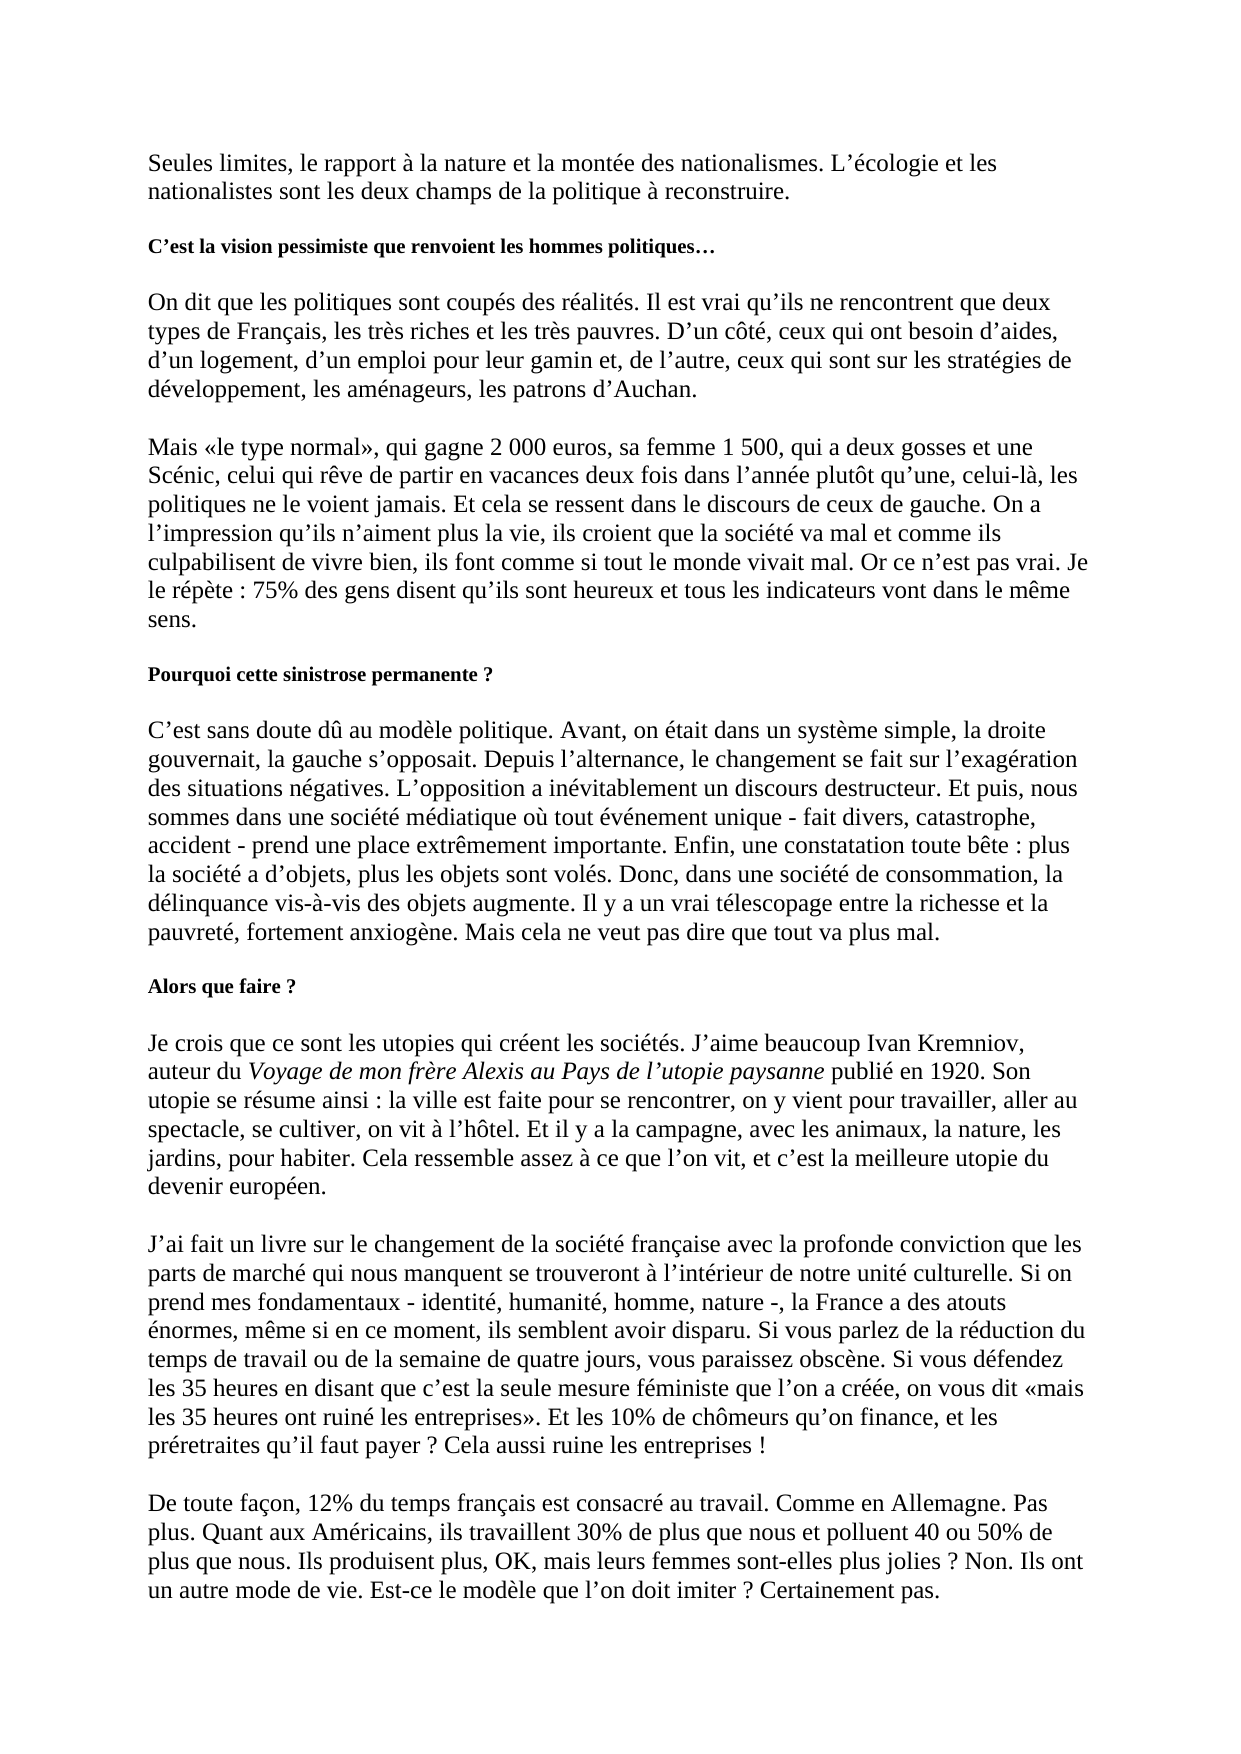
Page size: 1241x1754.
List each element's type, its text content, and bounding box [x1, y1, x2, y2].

text Je crois que ce sont les utopies qui créent les sociétés. J’aime beaucoup Ivan Kremniov, auteur du Voyage de mon frère Alexis au Pays de l’utopie paysanne publié en 1920. Son utopie se résume ainsi : la ville est faite pour se rencontrer, on y vient pour travailler, aller au spectacle, se cultiver, on vit à l’hôtel. Et il y a la campagne, avec les animaux, la nature, les jardins, pour habiter. Cela ressemble assez à ce que l’on vit, et c’est la meilleure utopie du devenir européen. [148, 1028, 1093, 1200]
text Mais «le type normal», qui gagne 2 000 euros, sa femme 1 500, qui a deux gosses et une Scénic, celui qui rêve de partir en vacances deux fois dans l’année plutôt qu’une, celui-là, les politiques ne le voient jamais. Et cela se ressent dans le discours de ceux de gauche. On a l’impression qu’ils n’aiment plus la vie, ils croient que la société va mal et comme ils culpabilisent de vivre bien, ils font comme si tout le monde vivait mal. Or ce n’est pas vrai. Je le répète : 75% des gens disent qu’ils sont heureux et tous les indicateurs vont dans le même sens. [148, 432, 1093, 633]
text Alors que faire ? [148, 974, 1093, 998]
text De toute façon, 12% du temps français est consacré au travail. Comme en Allemagne. Pas plus. Quant aux Américains, ils travaillent 30% de plus que nous et polluent 40 ou 50% de plus que nous. Ils produisent plus, OK, mais leurs femmes sont-elles plus jolies ? Non. Ils ont un autre mode de vie. Est-ce le modèle que l’on doit imiter ? Certainement pas. [148, 1488, 1093, 1603]
text C’est sans doute dû au modèle politique. Avant, on était dans un système simple, la droite gouvernait, la gauche s’opposait. Depuis l’alternance, le changement se fait sur l’exagération des situations négatives. L’opposition a inévitablement un discours destructeur. Et puis, nous sommes dans une société médiatique où tout événement unique - fait divers, catastrophe, accident - prend une place extrêmement importante. Enfin, une constatation toute bête : plus la société a d’objets, plus les objets sont volés. Donc, dans une société de consommation, la délinquance vis-à-vis des objets augmente. Il y a un vrai télescopage entre la richesse et la pauvreté, fortement anxiogène. Mais cela ne veut pas dire que tout va plus mal. [148, 715, 1093, 945]
text J’ai fait un livre sur le changement de la société française avec la profonde conviction que les parts de marché qui nous manquent se trouveront à l’intérieur de notre unité culturelle. Si on prend mes fondamentaux - identité, humanité, homme, nature -, la France a des atouts énormes, même si en ce moment, ils semblent avoir disparu. Si vous parlez de la réduction du temps de travail ou de la semaine de quatre jours, vous paraissez obscène. Si vous défendez les 35 heures en disant que c’est la seule mesure féministe que l’on a créée, on vous dit «mais les 35 heures ont ruiné les entreprises». Et les 10% de chômeurs qu’on finance, et les préretraites qu’il faut payer ? Cela aussi ruine les entreprises ! [148, 1229, 1093, 1459]
text On dit que les politiques sont coupés des réalités. Il est vrai qu’ils ne rencontrent que deux types de Français, les très riches et les très pauvres. D’un côté, ceux qui ont besoin d’aides, d’un logement, d’un emploi pour leur gamin et, de l’autre, ceux qui sont sur les stratégies de développement, les aménageurs, les patrons d’Auchan. [148, 287, 1093, 402]
text Pourquoi cette sinistrose permanente ? [148, 662, 1093, 686]
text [148, 148, 1093, 205]
text C’est la vision pessimiste que renvoient les hommes politiques… [148, 234, 1093, 258]
